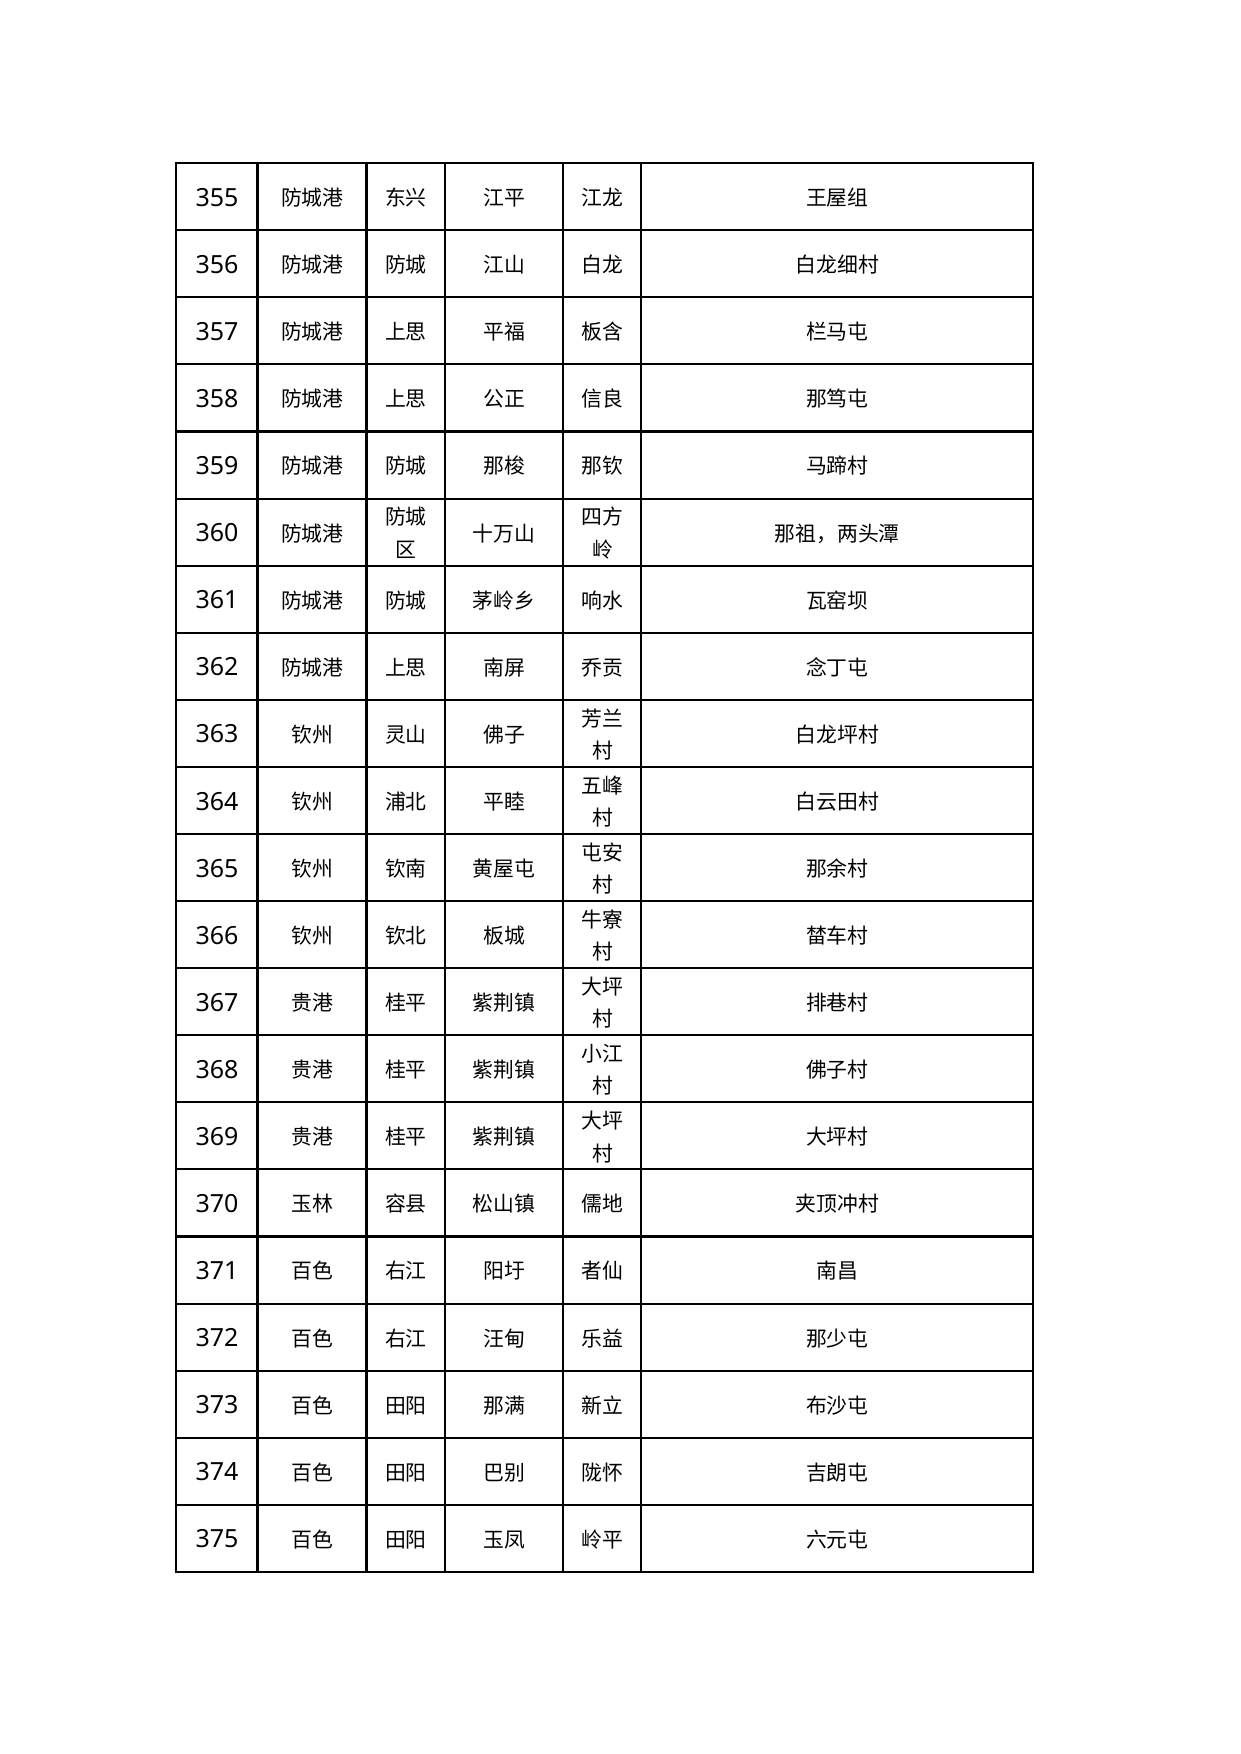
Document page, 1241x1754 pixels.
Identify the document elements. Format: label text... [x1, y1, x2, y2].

table_cell 贵港 [259, 969, 365, 1034]
table_cell 儒地 [564, 1170, 640, 1235]
table_cell 布沙屯 [642, 1372, 1032, 1437]
table_cell 钦州 [259, 835, 365, 900]
table_cell 松山镇 [446, 1170, 562, 1235]
table_cell 巴别 [446, 1439, 562, 1504]
table_cell 乔贡 [564, 634, 640, 699]
table_cell 防城 [368, 567, 444, 632]
table_cell 百色 [259, 1238, 365, 1302]
table_cell 王屋组 [642, 164, 1032, 229]
table_cell 右江 [368, 1238, 444, 1302]
table_cell 排巷村 [642, 969, 1032, 1034]
table_cell 南昌 [642, 1238, 1032, 1302]
table_cell 大坪村 [564, 969, 640, 1034]
table_cell 贵港 [259, 1103, 365, 1168]
table_cell 桂平 [368, 1103, 444, 1168]
table_cell 岭平 [564, 1506, 640, 1571]
table_cell 白龙 [564, 231, 640, 296]
table_cell 钦州 [259, 701, 365, 766]
table_cell 南屏 [446, 634, 562, 699]
table_cell 那余村 [642, 835, 1032, 900]
table_cell 田阳 [368, 1439, 444, 1504]
table_cell 桂平 [368, 969, 444, 1034]
table_cell 362 [177, 634, 256, 699]
table_cell 防城 [368, 231, 444, 296]
table_cell 灵山 [368, 701, 444, 766]
table_cell 355 [177, 164, 256, 229]
table_cell 防城港 [259, 365, 365, 430]
table_cell 那梭 [446, 433, 562, 497]
table_cell 江平 [446, 164, 562, 229]
table_cell 那少屯 [642, 1305, 1032, 1369]
table_cell 那笃屯 [642, 365, 1032, 430]
table_cell 357 [177, 298, 256, 363]
table_cell 佛子村 [642, 1036, 1032, 1101]
table_cell 钦北 [368, 902, 444, 967]
table_cell 信良 [564, 365, 640, 430]
table_cell 364 [177, 768, 256, 833]
table_cell 贵港 [259, 1036, 365, 1101]
table_cell 者仙 [564, 1238, 640, 1302]
table_cell 374 [177, 1439, 256, 1504]
table_cell 小江村 [564, 1036, 640, 1101]
table_cell 那满 [446, 1372, 562, 1437]
table_cell 钦州 [259, 902, 365, 967]
table_cell 上思 [368, 634, 444, 699]
table_cell 大坪村 [564, 1103, 640, 1168]
table_cell 366 [177, 902, 256, 967]
table_cell 防城港 [259, 500, 365, 564]
table_cell 钦州 [259, 768, 365, 833]
table_cell 防城港 [259, 231, 365, 296]
table_cell 茅岭乡 [446, 567, 562, 632]
table_cell 板城 [446, 902, 562, 967]
table_cell 防城港 [259, 298, 365, 363]
table_cell 防城港 [259, 634, 365, 699]
table_cell 373 [177, 1372, 256, 1437]
table_cell 上思 [368, 365, 444, 430]
table_cell 玉凤 [446, 1506, 562, 1571]
table_cell 白龙细村 [642, 231, 1032, 296]
table_cell 念丁屯 [642, 634, 1032, 699]
table_cell 响水 [564, 567, 640, 632]
table_cell 牛寮村 [564, 902, 640, 967]
table_cell 栏马屯 [642, 298, 1032, 363]
table_cell 358 [177, 365, 256, 430]
table_cell 田阳 [368, 1372, 444, 1437]
table_cell 田阳 [368, 1506, 444, 1571]
table_cell 上思 [368, 298, 444, 363]
table_cell 白龙坪村 [642, 701, 1032, 766]
table_cell 356 [177, 231, 256, 296]
table_cell 浦北 [368, 768, 444, 833]
table_cell 芳兰村 [564, 701, 640, 766]
table_cell 365 [177, 835, 256, 900]
table_cell 百色 [259, 1305, 365, 1369]
table_cell 吉朗屯 [642, 1439, 1032, 1504]
table_cell 榃车村 [642, 902, 1032, 967]
table_cell 防城港 [259, 567, 365, 632]
table_cell 369 [177, 1103, 256, 1168]
table_cell 372 [177, 1305, 256, 1369]
table_cell 新立 [564, 1372, 640, 1437]
table_cell 江山 [446, 231, 562, 296]
table_cell 平睦 [446, 768, 562, 833]
table_cell 防城 [368, 433, 444, 497]
table_cell 瓦窑坝 [642, 567, 1032, 632]
table_cell 夹顶冲村 [642, 1170, 1032, 1235]
table_cell 375 [177, 1506, 256, 1571]
table_cell 容县 [368, 1170, 444, 1235]
table_cell 百色 [259, 1372, 365, 1437]
table_cell 右江 [368, 1305, 444, 1369]
table_cell 桂平 [368, 1036, 444, 1101]
table_cell 五峰村 [564, 768, 640, 833]
table_cell 四方岭 [564, 500, 640, 564]
table_cell 黄屋屯 [446, 835, 562, 900]
table_cell 361 [177, 567, 256, 632]
table_cell 佛子 [446, 701, 562, 766]
table_cell 钦南 [368, 835, 444, 900]
table_cell 368 [177, 1036, 256, 1101]
table_cell 那钦 [564, 433, 640, 497]
table_cell 平福 [446, 298, 562, 363]
table_cell 江龙 [564, 164, 640, 229]
table_cell 367 [177, 969, 256, 1034]
table_cell 板含 [564, 298, 640, 363]
table_cell 紫荆镇 [446, 1036, 562, 1101]
table_cell 十万山 [446, 500, 562, 564]
table_cell 防城区 [368, 500, 444, 564]
table_cell 百色 [259, 1506, 365, 1571]
table_cell 359 [177, 433, 256, 497]
table_cell 东兴 [368, 164, 444, 229]
table_cell 陇怀 [564, 1439, 640, 1504]
table_cell 363 [177, 701, 256, 766]
table_cell 紫荆镇 [446, 969, 562, 1034]
table_cell 防城港 [259, 433, 365, 497]
table_cell 百色 [259, 1439, 365, 1504]
table_cell 360 [177, 500, 256, 564]
table_cell 马蹄村 [642, 433, 1032, 497]
table_cell 汪甸 [446, 1305, 562, 1369]
table_cell 乐益 [564, 1305, 640, 1369]
table_cell 屯安村 [564, 835, 640, 900]
table_cell 371 [177, 1238, 256, 1302]
table_cell 玉林 [259, 1170, 365, 1235]
table_cell 防城港 [259, 164, 365, 229]
table_cell 那祖，两头潭 [642, 500, 1032, 564]
table_cell 阳圩 [446, 1238, 562, 1302]
table_cell 大坪村 [642, 1103, 1032, 1168]
table_cell 紫荆镇 [446, 1103, 562, 1168]
table_cell 六元屯 [642, 1506, 1032, 1571]
table_cell 公正 [446, 365, 562, 430]
table_cell 370 [177, 1170, 256, 1235]
table_cell 白云田村 [642, 768, 1032, 833]
